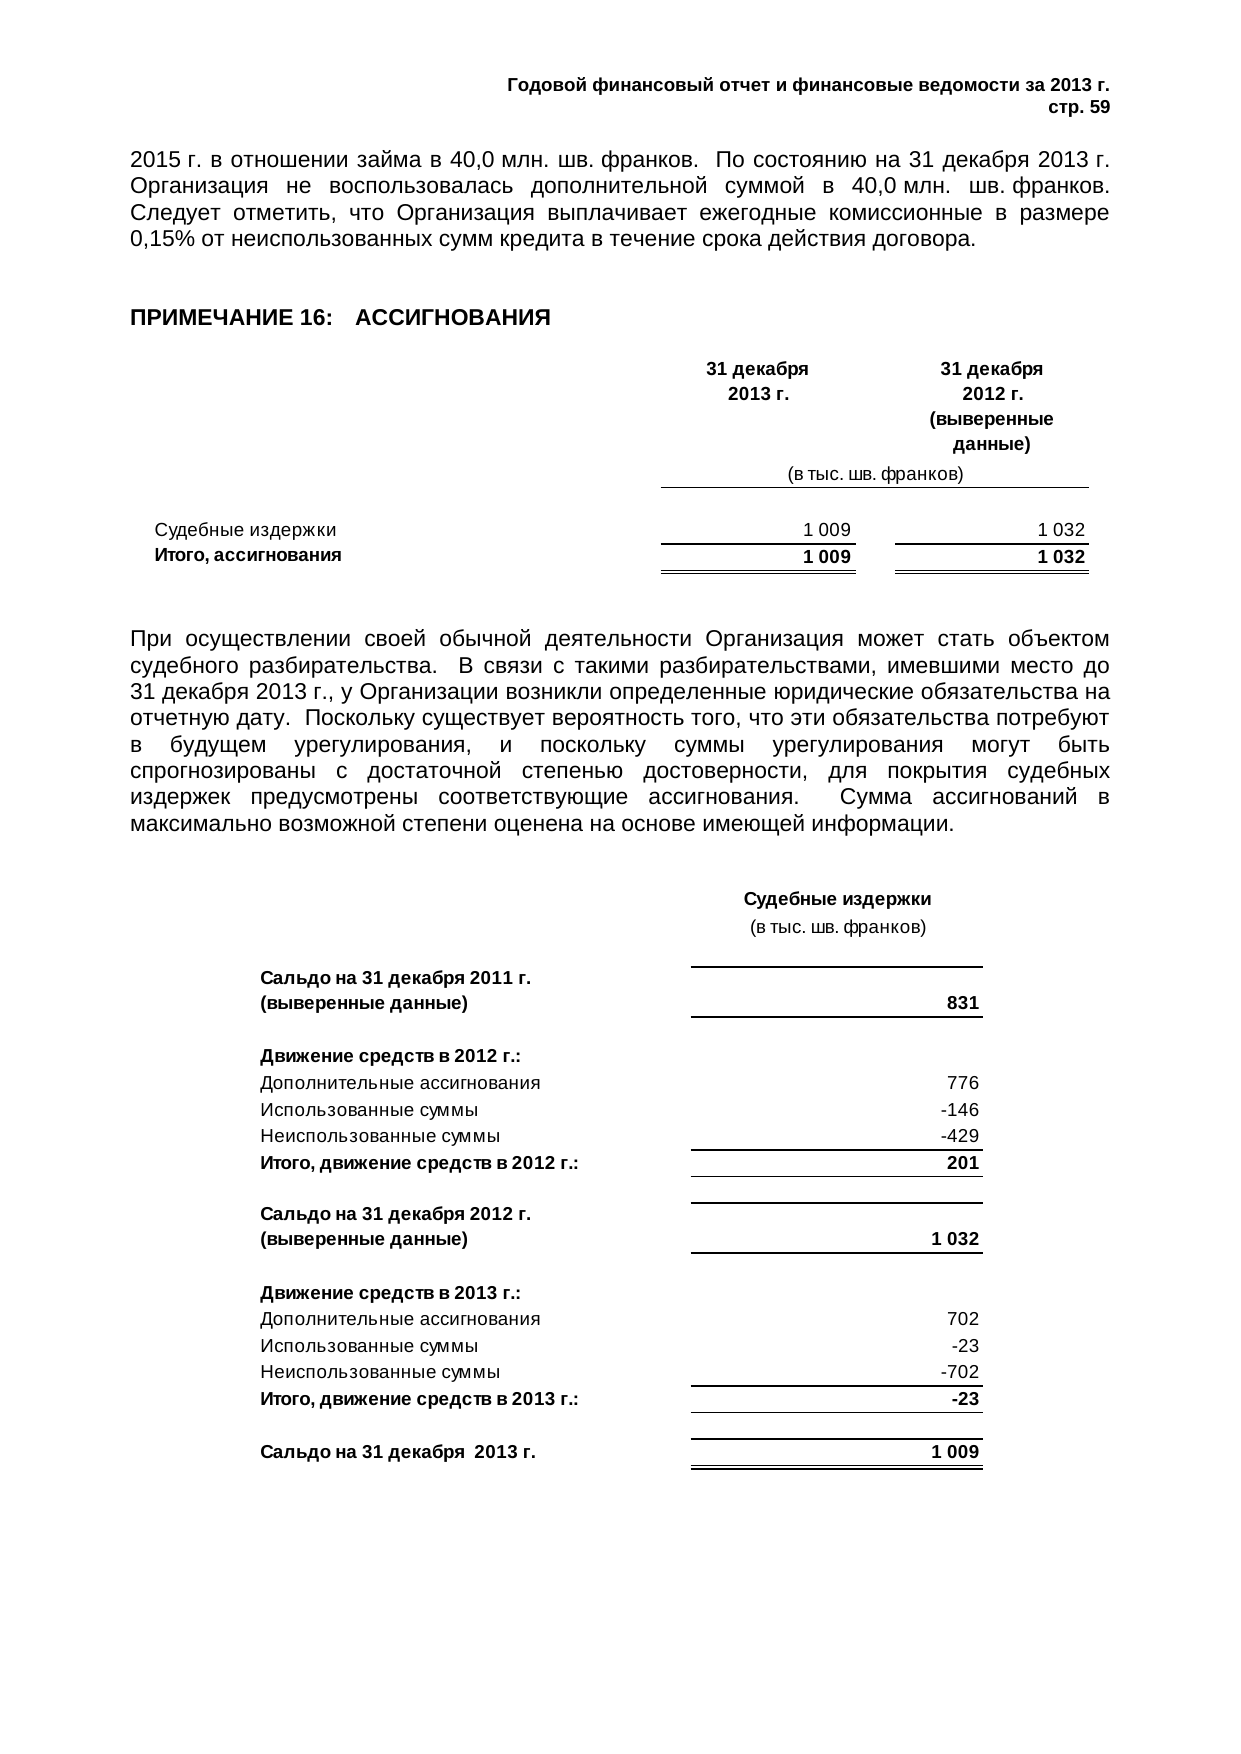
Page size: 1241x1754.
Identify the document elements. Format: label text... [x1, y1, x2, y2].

subtitle примечание 16: ассигнования [130, 304, 1110, 330]
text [130, 146, 1110, 251]
text При осуществлении своей обычной деятельности Организация может стать объектом судебного разбирательства. В связи с такими разбирательствами, имевшими место до 31 декабря 2013 г., у Организации возникли определенные юридические обязательства на отчетную дату. Поскольку существует вероятность того, что эти обязательства потребуют в будущем урегулирования, и поскольку суммы урегулирования могут быть спрогнозированы с достаточной степенью достоверности, для покрытия судебных издержек предусмотрены соответствующие ассигнования. Сумма ассигнований в максимально возможной степени оценена на основе имеющей информации. [130, 625, 1110, 836]
